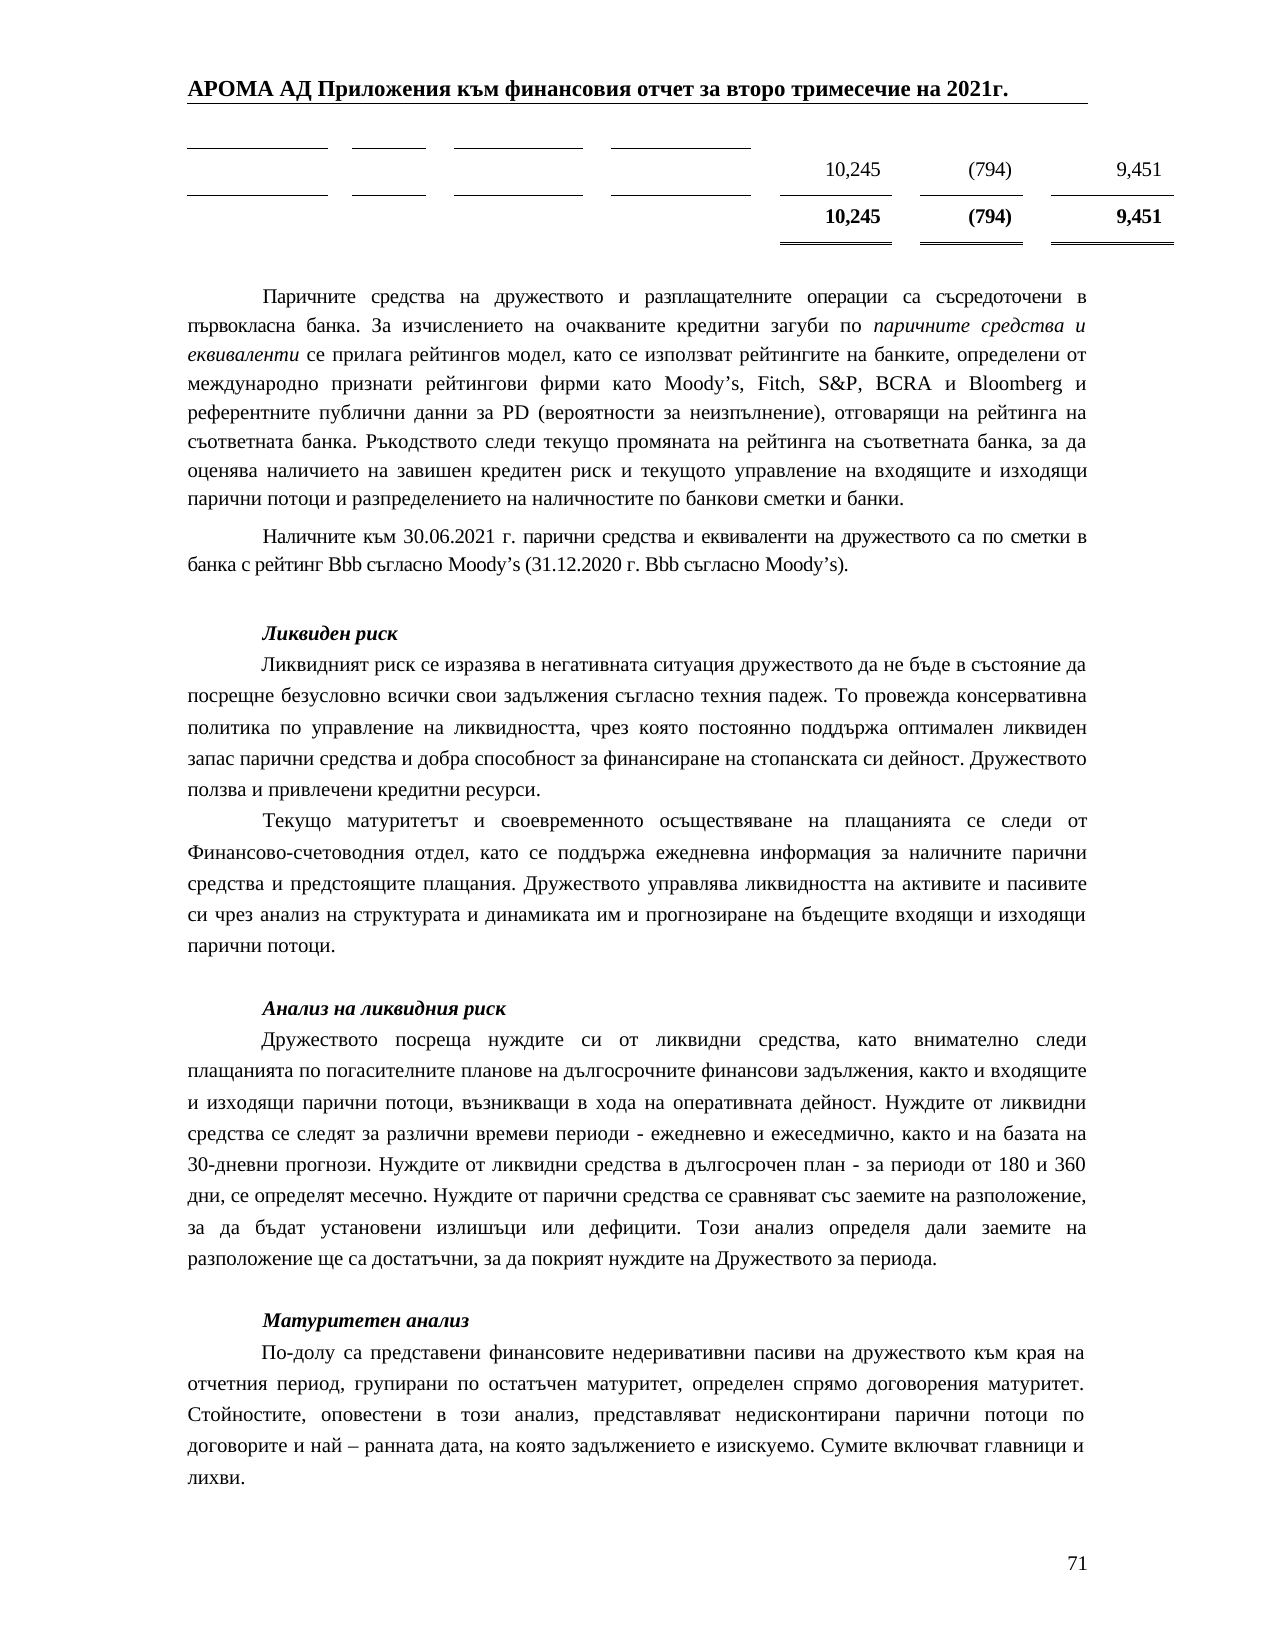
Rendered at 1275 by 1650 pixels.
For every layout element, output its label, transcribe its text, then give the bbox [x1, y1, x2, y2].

text По-долу са представени финансовите недеривативни пасиви на дружеството към края на отчетния период, групирани по остатъчен матуритет, определен спрямо договорения матуритет. Стойностите, оповестени в този анализ, представляват недисконтирани парични потоци по договорите и най – ранната дата, на която задължението е изискуемо. Сумите включват главници и лихви. [187, 1339, 1085, 1489]
text Ликвидният риск се изразява в негативната ситуация дружеството да не бъде в състояние да посрещне безусловно всички свои задължения съгласно техния падеж. То провежда консервативна политика по управление на ликвидността, чрез която постоянно поддържа оптимален ликвиден запас парични средства и добра способност за финансиране на стопанската си дейност. Дружеството ползва и привлечени кредитни ресурси. [187, 652, 1088, 801]
text Наличните към 30.06.2021 г. парични средства и еквиваленти на дружеството са по сметки в банка с рейтинг Вbb съгласно Moody’s (31.12.2020 г. Вbb съгласно Moody’s). [187, 523, 1088, 576]
text Анализ на ликвидния риск [187, 996, 1088, 1020]
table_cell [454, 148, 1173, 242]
text Дружеството посреща нуждите си от ликвидни средства, като внимателно следи плащанията по погасителните планове на дългосрочните финансови задължения, както и входящите и изходящи парични потоци, възникващи в хода на оперативната дейност. Нуждите от ликвидни средства се следят за различни времеви периоди - ежедневно и ежеседмично, както и на базата на 30-дневни прогнози. Нуждите от ликвидни средства в дългосрочен план - за периоди от 180 и 360 дни, се определят месечно. Нуждите от парични средства се сравняват със заемите на разположение, за да бъдат установени излишъци или дефицити. Този анализ определя дали заемите на разположение ще са достатъчни, за да покрият нуждите на Дружеството за периода. [187, 1027, 1088, 1270]
text Матуритетен анализ [187, 1308, 1088, 1332]
text Текущо матуритетът и своевременното осъществяване на плащанията се следи от Финансово-счетоводния отдел, като се поддържа ежедневна информация за наличните парични средства и предстоящите плащания. Дружеството управлява ликвидността на активите и пасивите си чрез анализ на структурата и динамиката им и прогнозиране на бъдещите входящи и изходящи парични потоци. [187, 808, 1088, 957]
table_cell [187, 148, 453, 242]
text Ликвиден риск [187, 621, 1088, 645]
text Паричните средства на дружеството и разплащателните операции са съсредоточени в първокласна банка. За изчислението на очакваните кредитни загуби по паричните средства и еквиваленти се прилага рейтингов модел, като се използват рейтингите на банките, определени от международно признати рейтингови фирми като Moody’s, Fitch, S&P, BCRA и Bloomberg и референтните публични данни за PD (вероятности за неизпълнение), отговарящи на рейтинга на съответната банка. Ръкодството следи текущо промяната на рейтинга на съответната банка, за да оценява наличието на завишен кредитен риск и текущото управление на входящите и изходящи парични потоци и разпределението на наличностите по банкови сметки и банки. [187, 284, 1088, 510]
